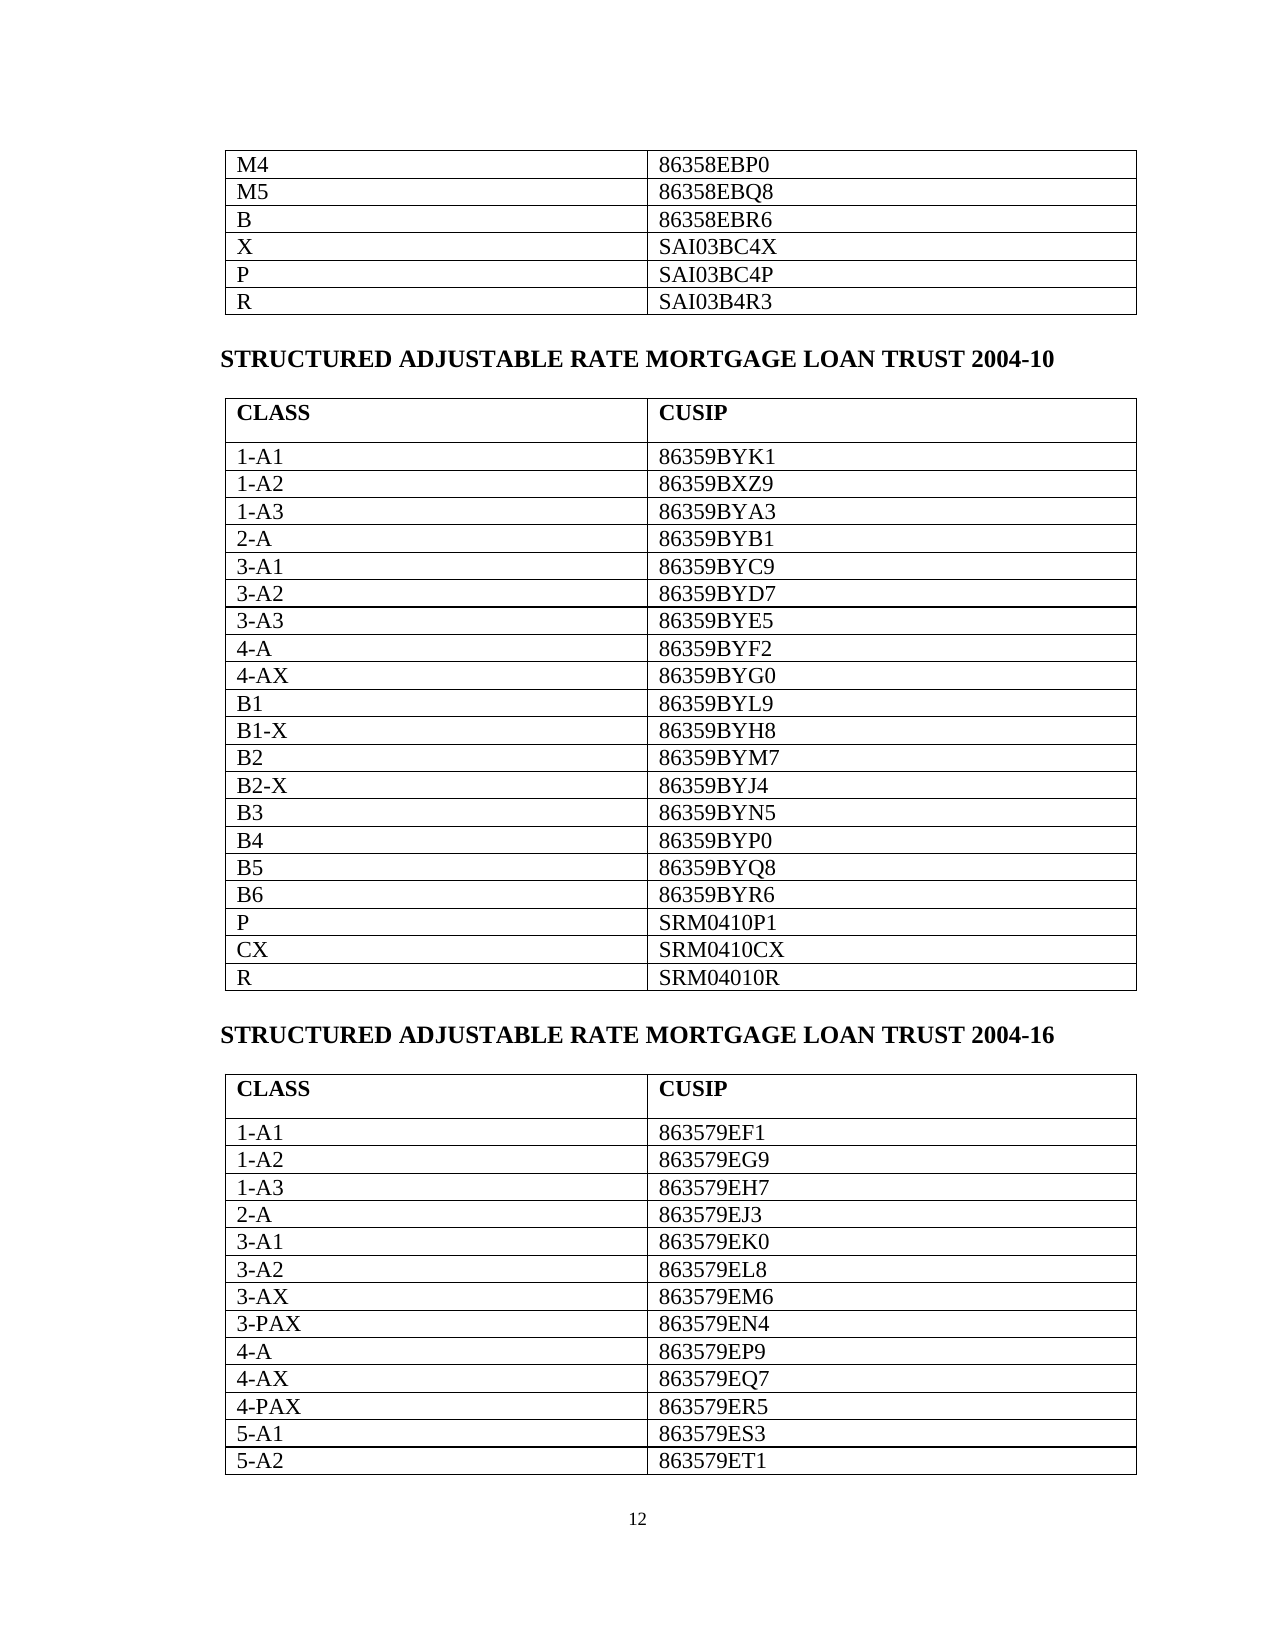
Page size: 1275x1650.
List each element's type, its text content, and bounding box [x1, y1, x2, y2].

table_cell 1-A3 [226, 498, 647, 524]
table_cell 86359BXZ9 [648, 471, 1136, 497]
table_cell 86359BYD7 [648, 580, 1136, 606]
table_cell P [226, 909, 647, 935]
table_cell 2-A [226, 525, 647, 552]
table_cell 3-A2 [226, 580, 647, 606]
table_cell 86359BYF2 [648, 635, 1136, 661]
table_header CUSIP [648, 399, 1136, 442]
table_cell SRM0410P1 [648, 909, 1136, 935]
table_cell SRM04010R [648, 964, 1136, 990]
table_cell 863579EJ3 [648, 1201, 1136, 1227]
table_cell 86359BYA3 [648, 498, 1136, 524]
table_cell B3 [226, 799, 647, 826]
table_cell M5 [226, 179, 647, 205]
table_cell SAI03B4R3 [648, 288, 1136, 314]
table_cell SAI03BC4X [648, 233, 1136, 259]
table_cell 86359BYR6 [648, 881, 1136, 908]
table_cell 1-A3 [226, 1174, 647, 1200]
table_cell 3-A1 [226, 553, 647, 579]
table_cell CX [226, 936, 647, 963]
table_cell B1 [226, 690, 647, 716]
table_cell 863579EN4 [648, 1311, 1136, 1337]
table_cell B5 [226, 854, 647, 880]
table_cell 86359BYM7 [648, 745, 1136, 771]
table_cell 86358EBP0 [648, 151, 1136, 177]
table_cell 3-A3 [226, 608, 647, 634]
table_cell 1-A2 [226, 1146, 647, 1172]
table_cell 863579EM6 [648, 1283, 1136, 1309]
table_cell 2-A [226, 1201, 647, 1227]
table_cell 3-A1 [226, 1228, 647, 1255]
table_cell M4 [226, 151, 647, 177]
table_cell 863579EF1 [648, 1119, 1136, 1145]
table_cell P [226, 261, 647, 287]
table_cell 86359BYP0 [648, 827, 1136, 853]
table_cell 3-A2 [226, 1256, 647, 1282]
table_cell R [226, 964, 647, 990]
table_cell 863579ET1 [648, 1448, 1136, 1474]
table_cell 863579EH7 [648, 1174, 1136, 1200]
table_cell B6 [226, 881, 647, 908]
text STRUCTURED ADJUSTABLE RATE MORTGAGE LOAN TRUST 2004-16 [150, 1020, 1125, 1048]
table_cell 86358EBR6 [648, 206, 1136, 232]
table_header CLASS [226, 399, 647, 442]
table_cell 1-A2 [226, 471, 647, 497]
table_cell 86359BYJ4 [648, 772, 1136, 798]
table_cell R [226, 288, 647, 314]
table_cell B2 [226, 745, 647, 771]
table_cell X [226, 233, 647, 259]
table_cell SRM0410CX [648, 936, 1136, 963]
table_cell 863579ES3 [648, 1420, 1136, 1446]
table_cell 86359BYN5 [648, 799, 1136, 826]
table_cell 863579EQ7 [648, 1365, 1136, 1392]
table_cell 86359BYC9 [648, 553, 1136, 579]
table_header CLASS [226, 1075, 647, 1118]
table_cell 86358EBQ8 [648, 179, 1136, 205]
table_cell 4-A [226, 1338, 647, 1364]
table_cell B2-X [226, 772, 647, 798]
table_cell SAI03BC4P [648, 261, 1136, 287]
table_cell 863579EL8 [648, 1256, 1136, 1282]
table_cell 863579ER5 [648, 1393, 1136, 1419]
table_cell 4-AX [226, 1365, 647, 1392]
table_cell 4-AX [226, 662, 647, 689]
table_cell 5-A2 [226, 1448, 647, 1474]
table_cell 1-A1 [226, 1119, 647, 1145]
table_cell 4-A [226, 635, 647, 661]
table_cell 1-A1 [226, 443, 647, 469]
table_cell 863579EP9 [648, 1338, 1136, 1364]
table_cell B [226, 206, 647, 232]
table_cell 863579EG9 [648, 1146, 1136, 1172]
table_cell 86359BYQ8 [648, 854, 1136, 880]
table_cell 86359BYL9 [648, 690, 1136, 716]
table_cell 86359BYG0 [648, 662, 1136, 689]
table_cell 86359BYK1 [648, 443, 1136, 469]
table_header CUSIP [648, 1075, 1136, 1118]
table_cell 86359BYB1 [648, 525, 1136, 552]
table_cell 3-PAX [226, 1311, 647, 1337]
text STRUCTURED ADJUSTABLE RATE MORTGAGE LOAN TRUST 2004-10 [150, 344, 1125, 373]
table_cell 863579EK0 [648, 1228, 1136, 1255]
table_cell 5-A1 [226, 1420, 647, 1446]
table_cell 86359BYE5 [648, 608, 1136, 634]
table_cell 4-PAX [226, 1393, 647, 1419]
table_cell 86359BYH8 [648, 717, 1136, 743]
table_cell B1-X [226, 717, 647, 743]
table_cell B4 [226, 827, 647, 853]
table_cell 3-AX [226, 1283, 647, 1309]
